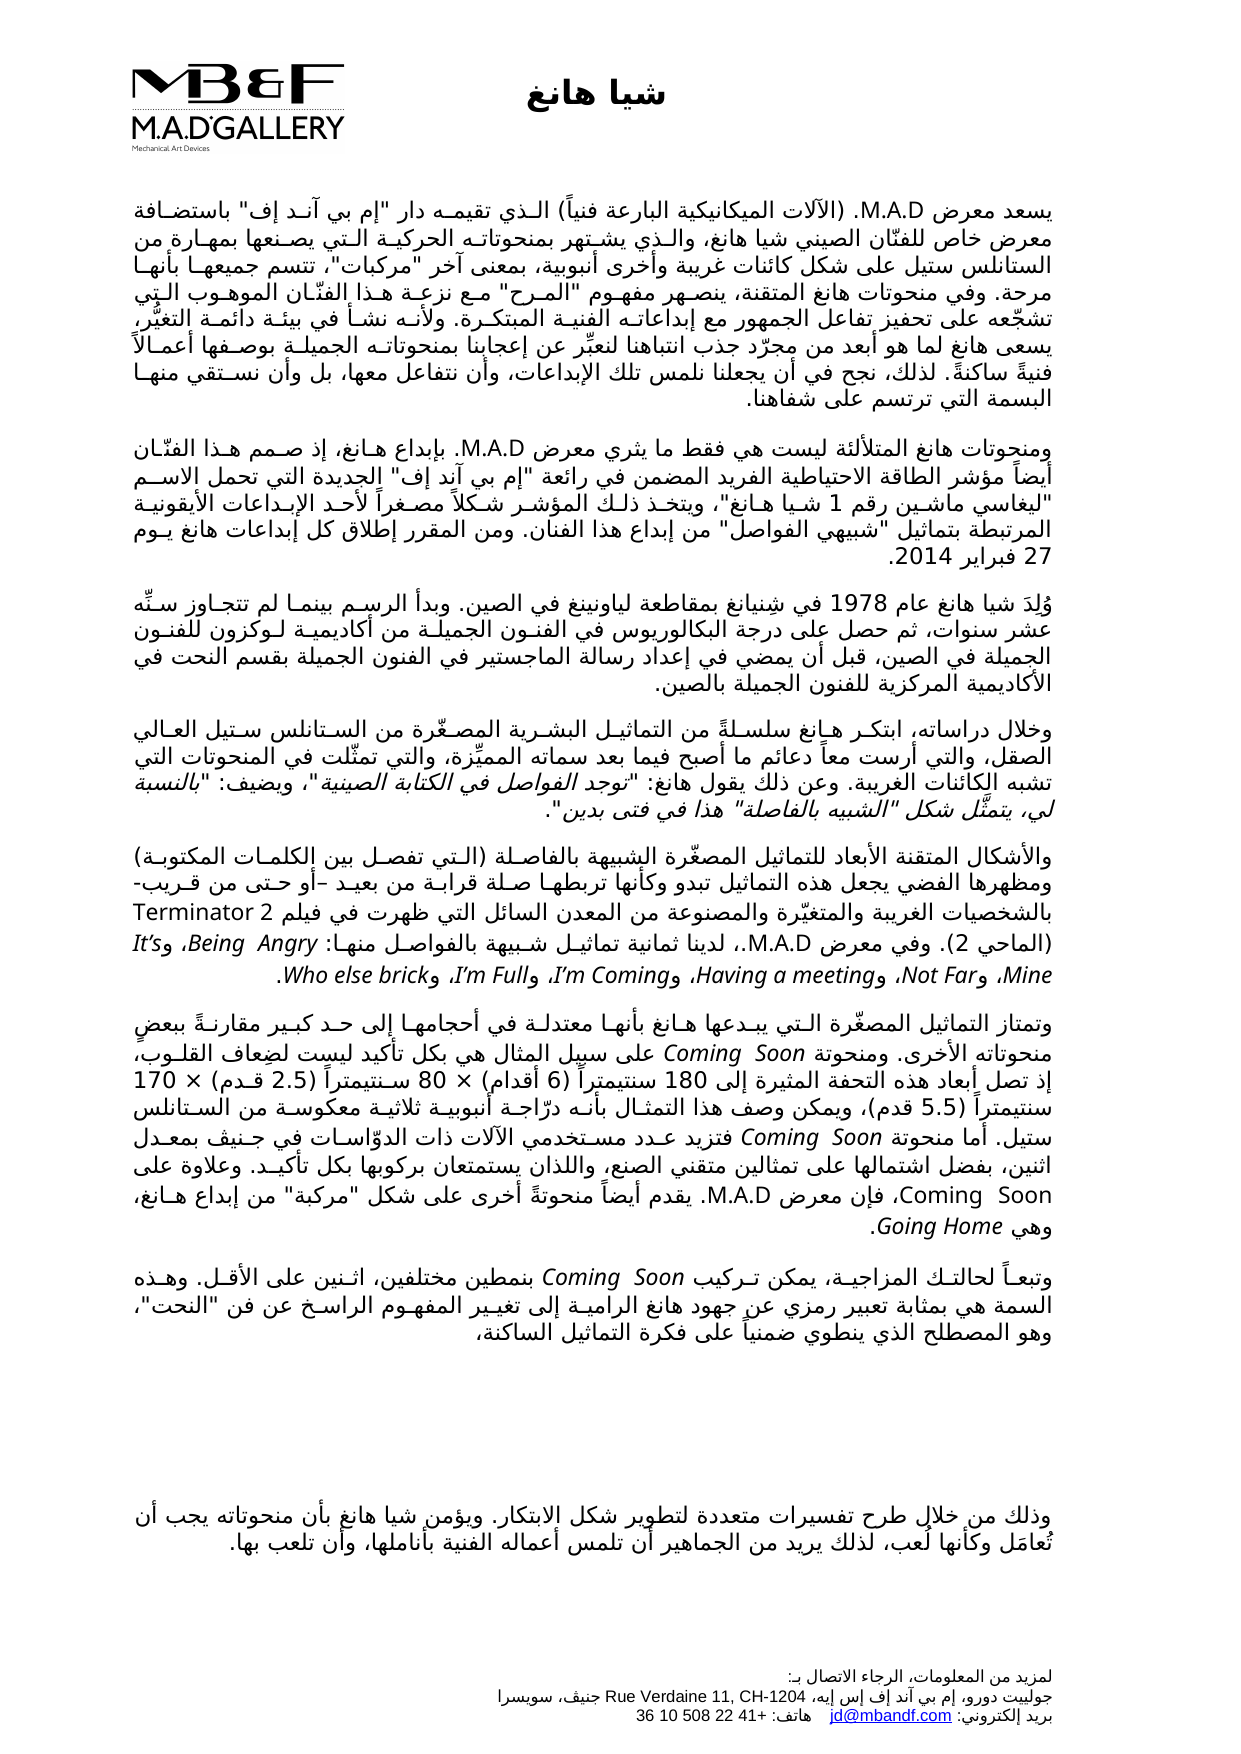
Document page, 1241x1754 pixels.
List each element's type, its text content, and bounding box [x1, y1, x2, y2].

text والأشكال المتقنة الأبعاد للتماثيل المصغّرة الشبيهة بالفاصلة (التي تفصل بين الكلمات المكتوبة) ومظهرها الفضي يجعل هذه التماثيل تبدو وكأنها تربطها صلة قرابة من بعيد –أو حتى من قريب- بالشخصيات الغريبة والمتغيّرة والمصنوعة من المعدن السائل التي ظهرت في فيلم Terminator 2 (الماحي 2). وفي معرض M.A.D.، لدينا ثمانية تماثيل شبيهة بالفواصل منها: Being Angry، وIt’s Mine، وNot Far، وHaving a meeting، وI’m Coming، وI’m Full، وWho else brick. [133, 843, 1053, 990]
text وذلك من خلال طرح تفسيرات متعددة لتطوير شكل الابتكار. ويؤمن شيا هانغ بأن منحوتاته يجب أن تُعامَل وكأنها لُعب، لذلك يريد من الجماهير أن تلمس أعماله الفنية بأناملها، وأن تلعب بها. [133, 1502, 1053, 1556]
text يسعد معرض M.A.D. (الآلات الميكانيكية البارعة فنياً) الذي تقيمه دار "إم بي آند إف" باستضافة معرض خاص للفنّان الصيني شيا هانغ، والذي يشتهر بمنحوتاته الحركية التي يصنعها بمهارة من الستانلس ستيل على شكل كائنات غريبة وأخرى أنبوبية، بمعنى آخر "مركبات"، تتسم جميعها بأنها مرحة. وفي منحوتات هانغ المتقنة، ينصهر مفهوم "المرح" مع نزعة هذا الفنّان الموهوب التي تشجّعه على تحفيز تفاعل الجمهور مع إبداعاته الفنية المبتكرة. ولأنه نشأ في بيئة دائمة التغيُّر، يسعى هانغ لما هو أبعد من مجرّد جذب انتباهنا لنعبِّر عن إعجابنا بمنحوتاته الجميلة بوصفها أعمالاً فنيةً ساكنةً. لذلك، نجح في أن يجعلنا نلمس تلك الإبداعات، وأن نتفاعل معها، بل وأن نستقي منها البسمة التي ترتسم على شفاهنا. [133, 194, 1053, 412]
text وُلِدَ شيا هانغ عام 1978 في شِنيانغ بمقاطعة لياونينغ في الصين. وبدأ الرسم بينما لم تتجاوز سنِّه عشر سنوات، ثم حصل على درجة البكالوريوس في الفنون الجميلة من أكاديمية لوكزون للفنون الجميلة في الصين، قبل أن يمضي في إعداد رسالة الماجستير في الفنون الجميلة بقسم النحت في الأكاديمية المركزية للفنون الجميلة بالصين. [133, 590, 1053, 696]
picture [132, 61, 345, 154]
text وتمتاز التماثيل المصغّرة التي يبدعها هانغ بأنها معتدلة في أحجامها إلى حد كبير مقارنةً ببعضٍ منحوتاته الأخرى. ومنحوتة Coming Soon على سبيل المثال هي بكل تأكيد ليست لضِعاف القلوب، إذ تصل أبعاد هذه التحفة المثيرة إلى 180 سنتيمتراً (6 أقدام) × 80 سنتيمتراً (2.5 قدم) × 170 سنتيمتراً (5.5 قدم)، ويمكن وصف هذا التمثال بأنه درّاجة أنبوبية ثلاثية معكوسة من الستانلس ستيل. أما منحوتة Coming Soon فتزيد عدد مستخدمي الآلات ذات الدوّاسات في جنيڤ بمعدل اثنين، بفضل اشتمالها على تمثالين متقني الصنع، واللذان يستمتعان بركوبها بكل تأكيد. وعلاوة على Coming Soon، فإن معرض M.A.D. يقدم أيضاً منحوتةً أخرى على شكل "مركبة" من إبداع هانغ، وهي Going Home. [133, 1010, 1053, 1241]
text وتبعاً لحالتك المزاجية، يمكن تركيب Coming Soon بنمطين مختلفين، اثنين على الأقل. وهذه السمة هي بمثابة تعبير رمزي عن جهود هانغ الرامية إلى تغيير المفهوم الراسخ عن فن "النحت"، وهو المصطلح الذي ينطوي ضمنياً على فكرة التماثيل الساكنة، [133, 1261, 1053, 1346]
text ومنحوتات هانغ المتلألئة ليست هي فقط ما يثري معرض M.A.D. بإبداع هانغ، إذ صمم هذا الفنّان أيضاً مؤشر الطاقة الاحتياطية الفريد المضمن في رائعة "إم بي آند إف" الجديدة التي تحمل الاسم "ليغاسي ماشين رقم 1 شيا هانغ"، ويتخذ ذلك المؤشر شكلاً مصغراً لأحد الإبداعات الأيقونية المرتبطة بتماثيل "شبيهي الفواصل" من إبداع هذا الفنان. ومن المقرر إطلاق كل إبداعات هانغ يوم 27 فبراير 2014. [133, 432, 1053, 570]
text وخلال دراساته، ابتكر هانغ سلسلةً من التماثيل البشرية المصغّرة من الستانلس ستيل العالي الصقل، والتي أرست معاً دعائم ما أصبح فيما بعد سماته المميِّزة، والتي تمثّلت في المنحوتات التي تشبه الكائنات الغريبة. وعن ذلك يقول هانغ: "توجد الفواصل في الكتابة الصينية"، ويضيف: "بالنسبة لي، يتمثَّل شكل "الشبيه بالفاصلة" هذا في فتى بدين". [133, 716, 1053, 823]
